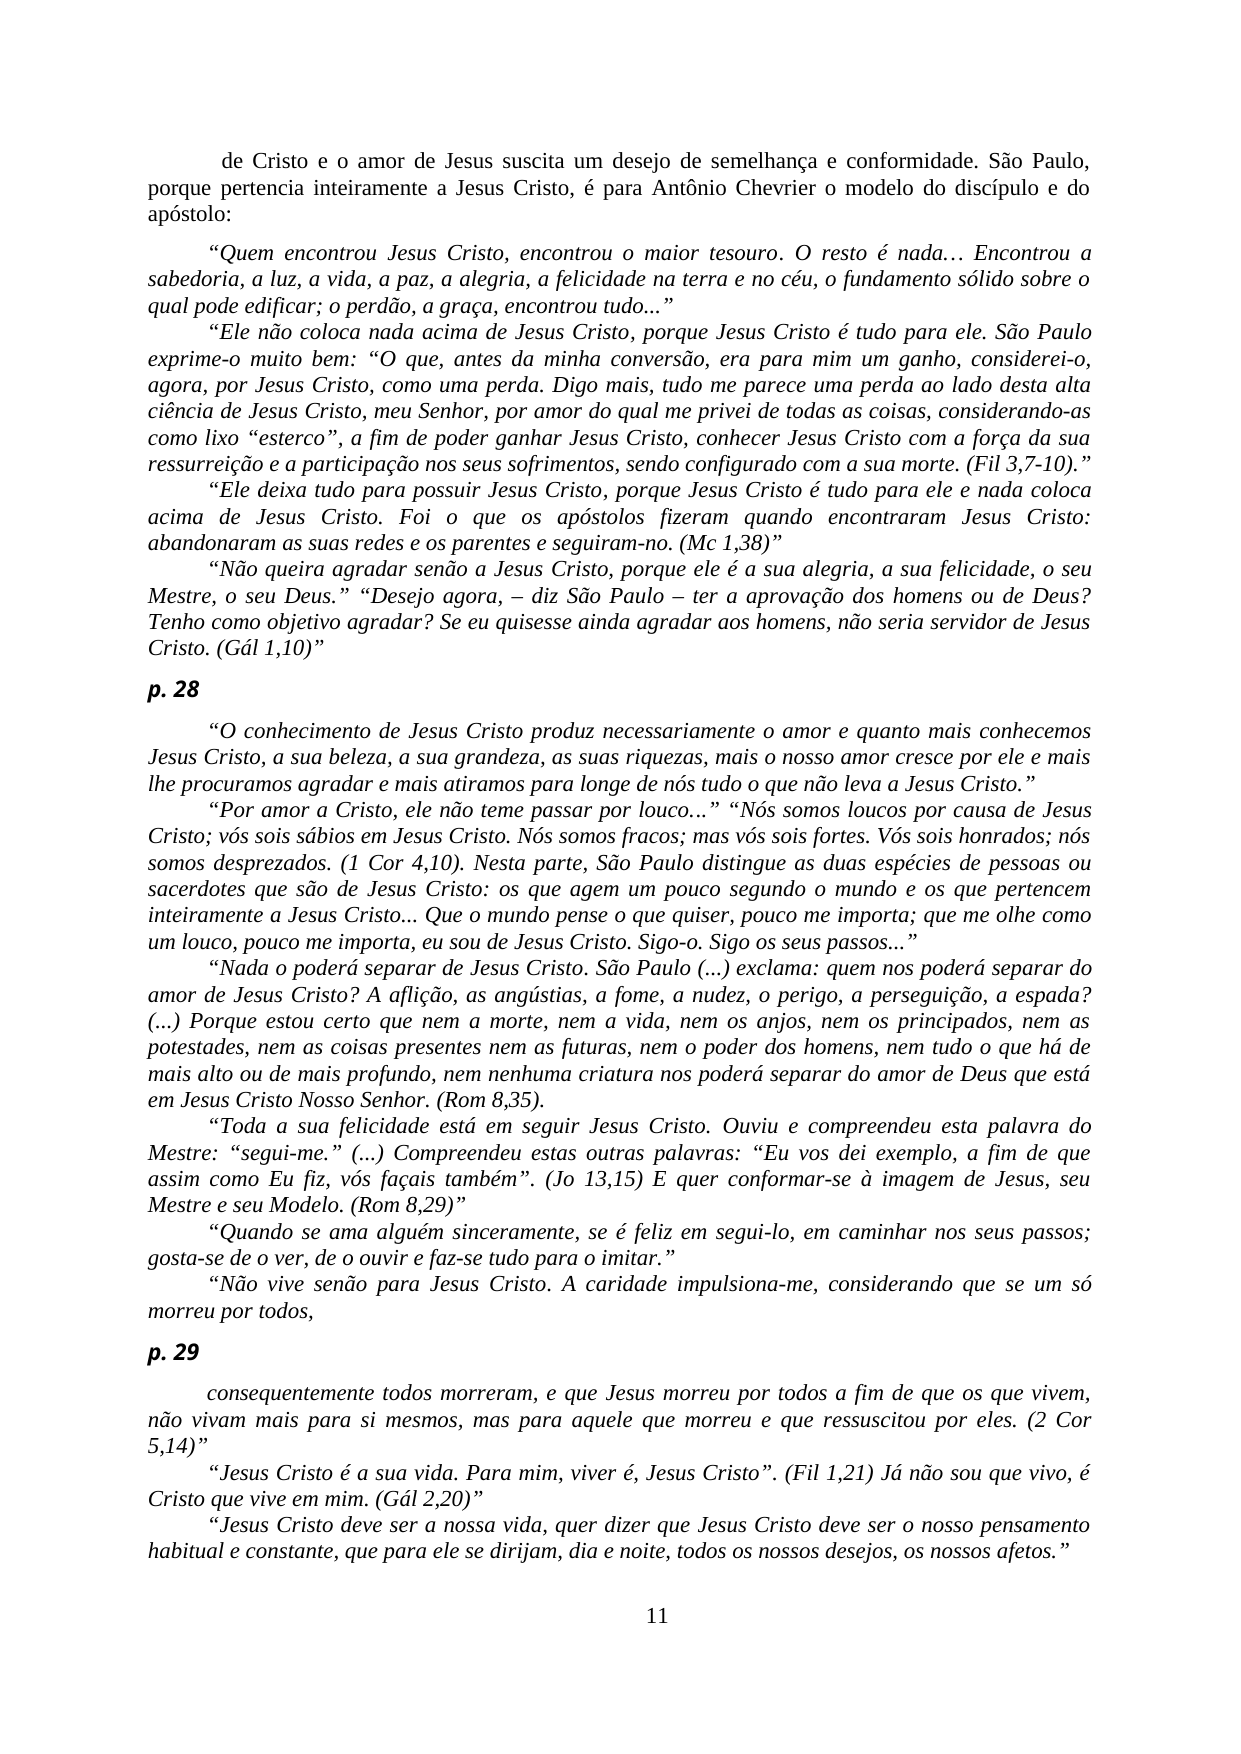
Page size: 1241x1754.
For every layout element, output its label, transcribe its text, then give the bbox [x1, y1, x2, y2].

text “Quando se ama alguém sinceramente, se é feliz em segui-lo, em caminhar nos seus passos; gosta-se de o ver, de o ouvir e faz-se tudo para o imitar.” [148, 1218, 1093, 1271]
text “Quem encontrou Jesus Cristo, encontrou o maior tesouro. O resto é nada… Encontrou a sabedoria, a luz, a vida, a paz, a alegria, a felicidade na terra e no céu, o fundamento sólido sobre o qual pode edificar; o perdão, a graça, encontrou tudo...” [148, 239, 1093, 318]
text consequentemente todos morreram, e que Jesus morreu por todos a fim de que os que vivem, não vivam mais para si mesmos, mas para aquele que morreu e que ressuscitou por eles. (2 Cor 5,14)” [148, 1379, 1093, 1458]
text “Nada o poderá separar de Jesus Cristo. São Paulo (...) exclama: quem nos poderá separar do amor de Jesus Cristo? A aflição, as angústias, a fome, a nudez, o perigo, a perseguição, a espada? (...) Porque estou certo que nem a morte, nem a vida, nem os anjos, nem os principados, nem as potestades, nem as coisas presentes nem as futuras, nem o poder dos homens, nem tudo o que há de mais alto ou de mais profundo, nem nenhuma criatura nos poderá separar do amor de Deus que está em Jesus Cristo Nosso Senhor. (Rom 8,35). [148, 954, 1093, 1112]
text “Ele não coloca nada acima de Jesus Cristo, porque Jesus Cristo é tudo para ele. São Paulo exprime-o muito bem: “O que, antes da minha conversão, era para mim um ganho, considerei-o, agora, por Jesus Cristo, como uma perda. Digo mais, tudo me parece uma perda ao lado desta alta ciência de Jesus Cristo, meu Senhor, por amor do qual me privei de todas as coisas, considerando-as como lixo “esterco”, a fim de poder ganhar Jesus Cristo, conhecer Jesus Cristo com a força da sua ressurreição e a participação nos seus sofrimentos, sendo configurado com a sua morte. (Fil 3,7-10).” [148, 318, 1093, 476]
text “Jesus Cristo é a sua vida. Para mim, viver é, Jesus Cristo”. (Fil 1,21) Já não sou que vivo, é Cristo que vive em mim. (Gál 2,20)” [148, 1458, 1093, 1511]
text de Cristo e o amor de Jesus suscita um desejo de semelhança e conformidade. São Paulo, porque pertencia inteiramente a Jesus Cristo, é para Antônio Chevrier o modelo do discípulo e do apóstolo: [148, 148, 1093, 227]
text “O conhecimento de Jesus Cristo produz necessariamente o amor e quanto mais conhecemos Jesus Cristo, a sua beleza, a sua grandeza, as suas riquezas, mais o nosso amor cresce por ele e mais lhe procuramos agradar e mais atiramos para longe de nós tudo o que não leva a Jesus Cristo.” [148, 717, 1093, 796]
subtitle p. 28 [148, 673, 1093, 704]
subtitle p. 29 [148, 1336, 1093, 1367]
text “Ele deixa tudo para possuir Jesus Cristo, porque Jesus Cristo é tudo para ele e nada coloca acima de Jesus Cristo. Foi o que os apóstolos fizeram quando encontraram Jesus Cristo: abandonaram as suas redes e os parentes e seguiram-no. (Mc 1,38)” [148, 476, 1093, 555]
text “Toda a sua felicidade está em seguir Jesus Cristo. Ouviu e compreendeu esta palavra do Mestre: “segui-me.” (...) Compreendeu estas outras palavras: “Eu vos dei exemplo, a fim de que assim como Eu fiz, vós façais também”. (Jo 13,15) E quer conformar-se à imagem de Jesus, seu Mestre e seu Modelo. (Rom 8,29)” [148, 1112, 1093, 1218]
text “Jesus Cristo deve ser a nossa vida, quer dizer que Jesus Cristo deve ser o nosso pensamento habitual e constante, que para ele se dirijam, dia e noite, todos os nossos desejos, os nossos afetos.” [148, 1511, 1093, 1564]
text “Não queira agradar senão a Jesus Cristo, porque ele é a sua alegria, a sua felicidade, o seu Mestre, o seu Deus.” “Desejo agora, – diz São Paulo – ter a aprovação dos homens ou de Deus? Tenho como objetivo agradar? Se eu quisesse ainda agradar aos homens, não seria servidor de Jesus Cristo. (Gál 1,10)” [148, 555, 1093, 661]
text “Não vive senão para Jesus Cristo. A caridade impulsiona-me, considerando que se um só morreu por todos, [148, 1271, 1093, 1323]
text “Por amor a Cristo, ele não teme passar por louco...” “Nós somos loucos por causa de Jesus Cristo; vós sois sábios em Jesus Cristo. Nós somos fracos; mas vós sois fortes. Vós sois honrados; nós somos desprezados. (1 Cor 4,10). Nesta parte, São Paulo distingue as duas espécies de pessoas ou sacerdotes que são de Jesus Cristo: os que agem um pouco segundo o mundo e os que pertencem inteiramente a Jesus Cristo... Que o mundo pense o que quiser, pouco me importa; que me olhe como um louco, pouco me importa, eu sou de Jesus Cristo. Sigo-o. Sigo os seus passos...” [148, 796, 1093, 954]
